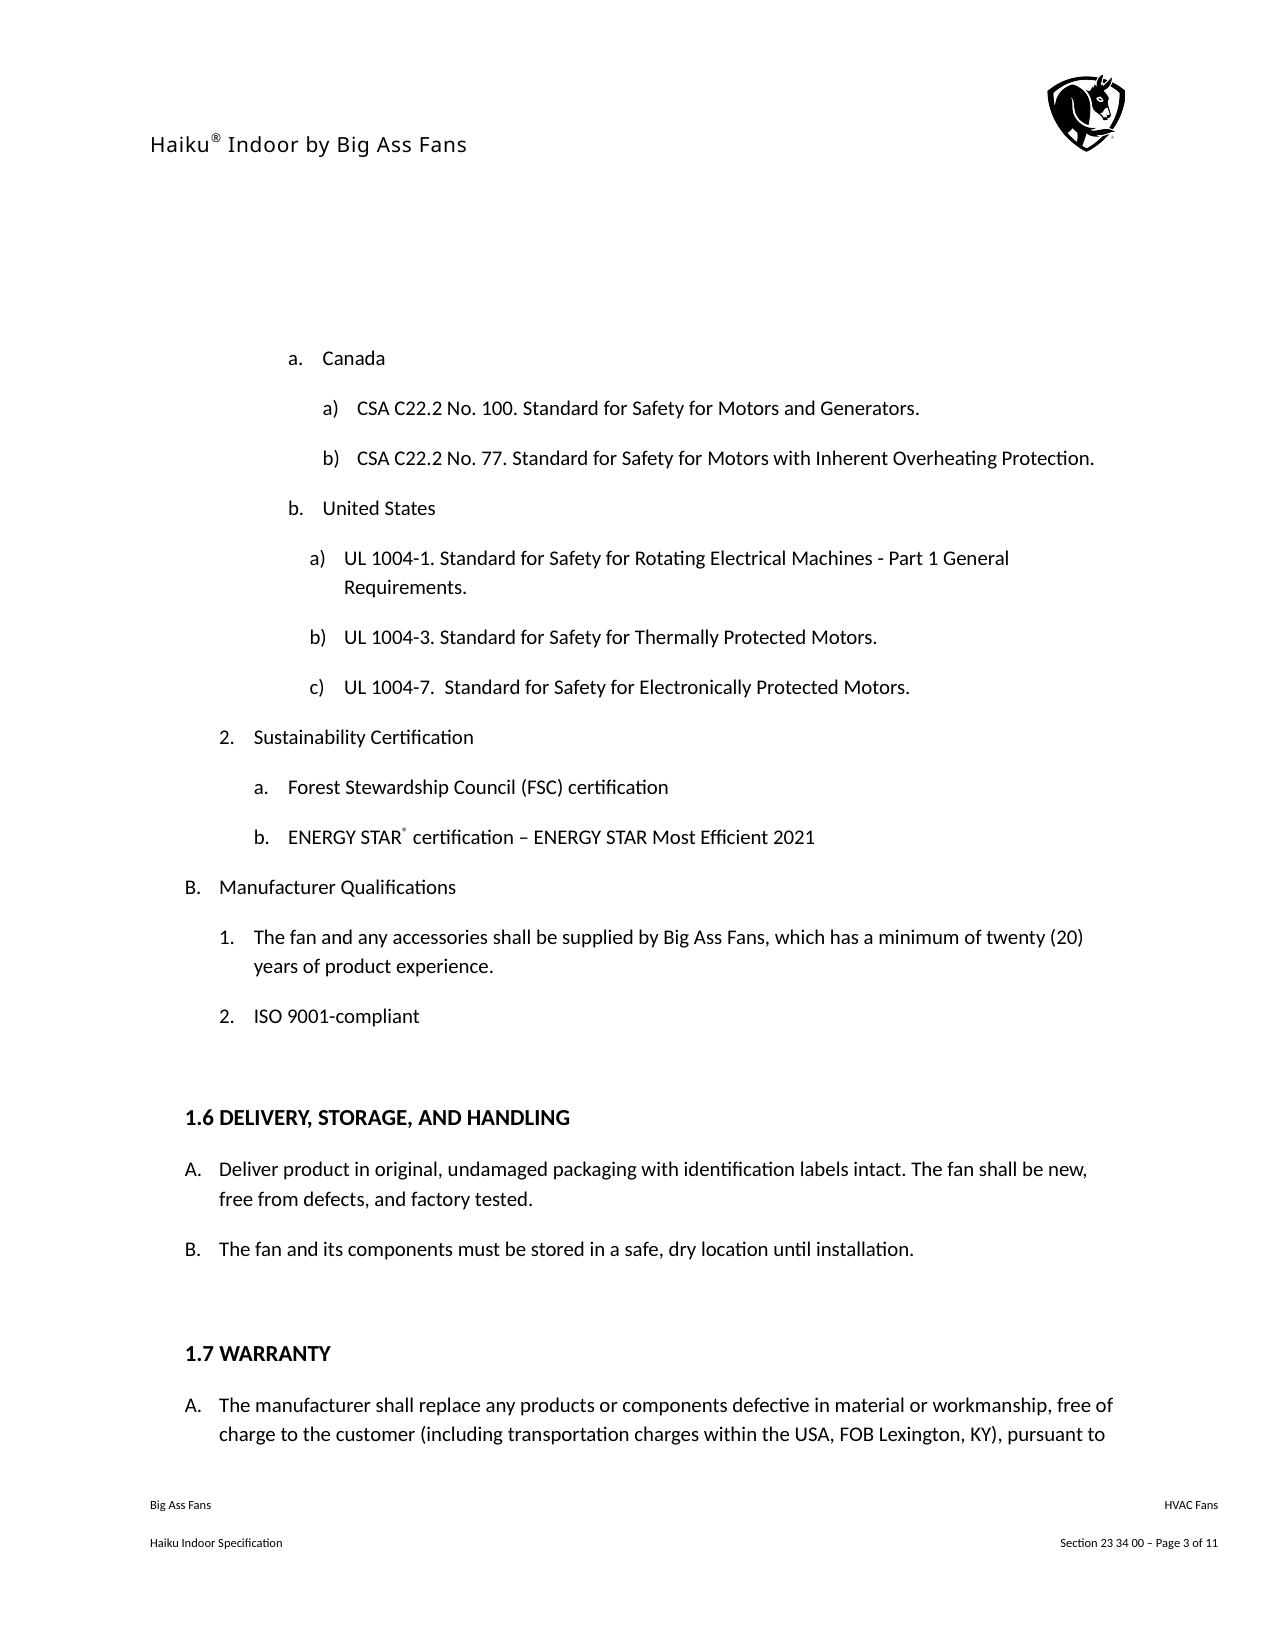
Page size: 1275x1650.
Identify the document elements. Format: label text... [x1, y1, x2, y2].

text 1.7 Warranty [150, 1339, 1125, 1367]
text Canada [288, 345, 1125, 371]
text Manufacturer Qualifications [184, 874, 1125, 900]
text Sustainability Certification [219, 724, 1125, 750]
text UL 1004-1. Standard for Safety for Rotating Electrical Machines - Part 1 General Requirements. [309, 545, 1125, 600]
text The fan and any accessories shall be supplied by Big Ass Fans, which has a minimum of twenty (20) years of product experience. [219, 924, 1125, 979]
text United States [288, 495, 1125, 521]
text The fan and its components must be stored in a safe, dry location until installation. [184, 1236, 1125, 1261]
picture [1047, 75, 1125, 152]
text UL 1004-7. Standard for Safety for Electronically Protected Motors. [309, 674, 1125, 700]
text ENERGY STAR® certification – ENERGY STAR Most Efficient 2021 [253, 824, 1125, 850]
text Deliver product in original, undamaged packaging with identification labels intact. The fan shall be new, free from defects, and factory tested. [184, 1157, 1125, 1211]
text 1.6 Delivery, storage, and handling [150, 1103, 1125, 1132]
text CSA C22.2 No. 77. Standard for Safety for Motors with Inherent Overheating Protection. [322, 445, 1125, 471]
text CSA C22.2 No. 100. Standard for Safety for Motors and Generators. [322, 395, 1125, 421]
text ISO 9001-compliant [219, 1003, 1125, 1029]
text Forest Stewardship Council (FSC) certification [253, 774, 1125, 800]
text UL 1004-3. Standard for Safety for Thermally Protected Motors. [309, 624, 1125, 650]
